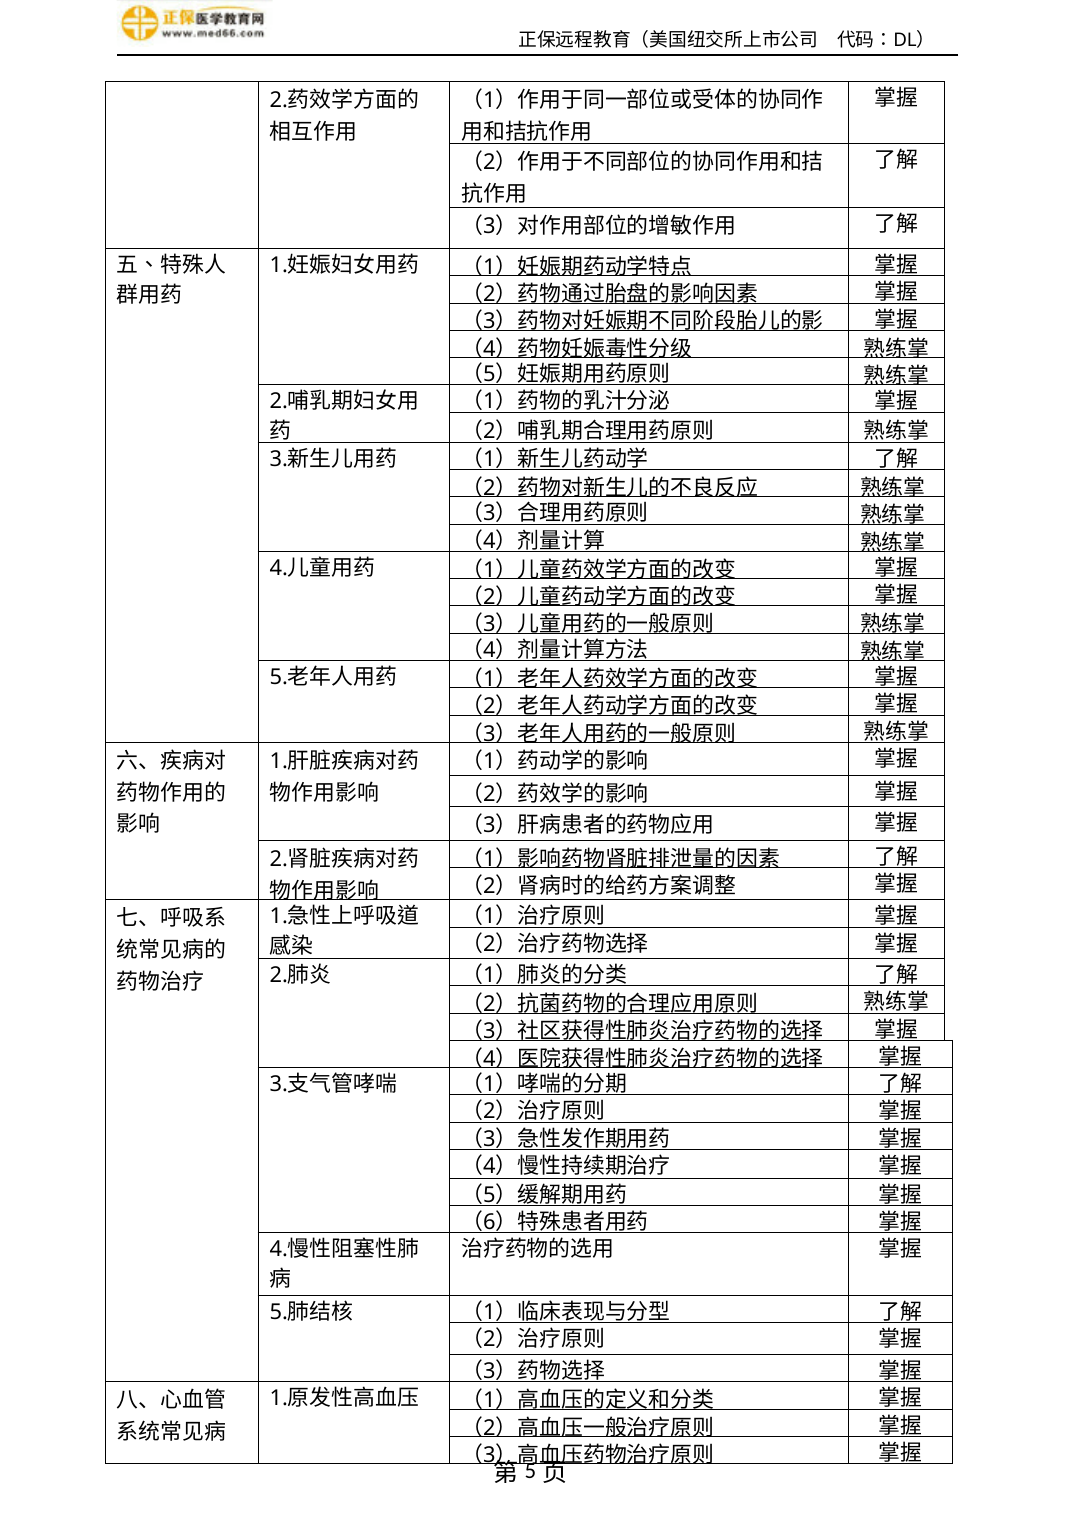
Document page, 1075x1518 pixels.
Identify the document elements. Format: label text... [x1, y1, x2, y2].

table_cell （1）影响药物肾脏排泄量的因素 [450, 841, 848, 867]
table_cell （1）药动学的影响 [450, 743, 848, 775]
table_cell （2）高血压一般治疗原则 [450, 1410, 848, 1436]
table_cell 了解 [849, 959, 944, 985]
table_cell （1）新生儿药动学 [450, 443, 848, 469]
table_cell 掌握 [849, 868, 944, 899]
table_cell 掌握 [849, 552, 944, 578]
table_cell 掌握 [849, 661, 944, 687]
table_cell 5.老年人用药 [259, 661, 449, 742]
table_cell 掌握 [849, 1179, 952, 1205]
table_cell 熟练掌握 [849, 497, 944, 523]
table_cell 掌握 [849, 776, 944, 806]
table_cell （2）儿童药动学方面的改变 [450, 579, 848, 605]
table_cell （3）儿童用药的一般原则 [450, 606, 848, 633]
table_cell （3）急性发作期用药 [450, 1123, 848, 1149]
table_cell （2）药物对新生儿的不良反应 [450, 470, 848, 496]
table_cell 掌握 [849, 304, 944, 330]
table_cell （5）妊娠期用药原则 [450, 358, 848, 384]
table_cell （4）医院获得性肺炎治疗药物的选择 [450, 1041, 848, 1067]
table_cell （2）肾病时的给药方案调整 [450, 868, 848, 899]
table_cell （3）对作用部位的增敏作用 [450, 208, 848, 248]
table_cell （4）剂量计算方法 [450, 634, 848, 660]
table_cell 4.儿童用药 [259, 552, 449, 660]
table_cell （1）哮喘的分期 [450, 1068, 848, 1094]
table_cell 5.肺结核 [259, 1296, 449, 1381]
table_cell （2）老年人药动学方面的改变 [450, 688, 848, 714]
table_cell 掌握 [849, 1014, 944, 1040]
table_cell （2）药效学的影响 [450, 776, 848, 806]
table_cell 2.肾脏疾病对药物作用影响 [259, 841, 449, 899]
table_cell 1.原发性高血压 [259, 1382, 449, 1463]
table_cell 熟练掌握 [849, 470, 944, 496]
table_cell （4）药物妊娠毒性分级 [450, 331, 848, 357]
table_cell 4.慢性阻塞性肺病 [259, 1233, 449, 1294]
table_cell 掌握 [849, 1041, 952, 1067]
table_cell （2）抗菌药物的合理应用原则 [450, 986, 848, 1012]
table_cell 掌握 [849, 743, 944, 775]
table_cell （3）药物对妊娠期不同阶段胎儿的影响 [450, 304, 848, 330]
table_cell 掌握 [849, 579, 944, 605]
table_cell （1）肺炎的分类 [450, 959, 848, 985]
table_cell 熟练掌握 [849, 331, 944, 357]
table_cell 2.药效学方面的相互作用 [259, 82, 449, 248]
table_cell 五、特殊人群用药 [106, 249, 258, 742]
table_cell （2）治疗原则 [450, 1323, 848, 1354]
table_cell 掌握 [849, 1095, 952, 1122]
table_cell （1）作用于同一部位或受体的协同作用和拮抗作用 [450, 82, 848, 143]
table_cell （2）治疗药物选择 [450, 928, 848, 958]
table_cell 掌握 [849, 276, 944, 302]
table_cell （4）慢性持续期治疗 [450, 1150, 848, 1178]
table_cell 了解 [849, 1296, 952, 1322]
table_cell （2）作用于不同部位的协同作用和拮抗作用 [450, 144, 848, 207]
table_cell （3）药物选择 [450, 1355, 848, 1381]
table_cell 掌握 [849, 1410, 952, 1436]
table_cell 熟练掌握 [849, 634, 944, 660]
table_cell （3）肝病患者的药物应用 [450, 807, 848, 840]
table_cell （5）缓解期用药 [450, 1179, 848, 1205]
table_cell 掌握 [849, 1233, 952, 1294]
table_cell 熟练掌握 [849, 413, 944, 442]
table_cell （1）高血压的定义和分类 [450, 1382, 848, 1408]
table_cell 掌握 [849, 807, 944, 840]
table_cell 掌握 [849, 1323, 952, 1354]
table_cell （3）社区获得性肺炎治疗药物的选择 [450, 1014, 848, 1040]
table_cell （2）药物通过胎盘的影响因素 [450, 276, 848, 302]
table_cell 掌握 [849, 1206, 952, 1232]
table_cell （3）合理用药原则 [450, 497, 848, 523]
table_cell 1.急性上呼吸道感染 [259, 900, 449, 958]
table_cell 掌握 [849, 900, 944, 927]
table_cell 掌握 [849, 385, 944, 412]
table_cell 3.新生儿用药 [259, 443, 449, 551]
table_cell （1）临床表现与分型 [450, 1296, 848, 1322]
table_cell 熟练掌握 [849, 986, 944, 1012]
table_cell （3）老年人用药的一般原则 [450, 716, 848, 742]
table_cell 七、呼吸系统常见病的药物治疗 [106, 900, 258, 1381]
table_cell 2.肺炎 [259, 959, 449, 1067]
table_cell 熟练掌握 [849, 716, 944, 742]
table_cell 掌握 [849, 1437, 952, 1463]
table_cell （3）高血压药物治疗原则 [450, 1437, 848, 1463]
table_cell 熟练掌握 [849, 358, 944, 384]
table_cell 了解 [849, 443, 944, 469]
table_cell （1）治疗原则 [450, 900, 848, 927]
table_cell （1）老年人药效学方面的改变 [450, 661, 848, 687]
table_cell 八、心血管系统常见病的药物治疗 [106, 1382, 258, 1463]
table_cell 了解 [849, 208, 944, 248]
table_cell 掌握 [849, 1123, 952, 1149]
table_cell （4）剂量计算 [450, 525, 848, 551]
table_cell 治疗药物的选用 [450, 1233, 848, 1294]
table_cell 熟练掌握 [849, 606, 944, 633]
table_cell 掌握 [849, 82, 944, 143]
table_cell （1）药物的乳汁分泌 [450, 385, 848, 412]
table_cell 了解 [849, 841, 944, 867]
table_cell 六、疾病对药物作用的影响 [106, 743, 258, 899]
table_cell 熟练掌握 [849, 525, 944, 551]
table_cell 1.妊娠妇女用药 [259, 249, 449, 384]
table_cell （2）治疗原则 [450, 1095, 848, 1122]
table_cell 3.支气管哮喘 [259, 1068, 449, 1232]
table_cell 掌握 [849, 928, 944, 958]
picture [116, 0, 273, 47]
table_cell 了解 [849, 1068, 952, 1094]
table_cell （1）妊娠期药动学特点 [450, 249, 848, 275]
table_cell 掌握 [849, 1382, 952, 1408]
table_cell 1.肝脏疾病对药物作用影响 [259, 743, 449, 840]
table_cell 2.哺乳期妇女用药 [259, 385, 449, 442]
table_cell （2）哺乳期合理用药原则 [450, 413, 848, 442]
table_cell 掌握 [849, 1355, 952, 1381]
table_cell 掌握 [849, 1150, 952, 1178]
table_cell 掌握 [849, 688, 944, 714]
table_cell （1）儿童药效学方面的改变 [450, 552, 848, 578]
table_cell 了解 [849, 144, 944, 207]
table_cell 掌握 [849, 249, 944, 275]
table_cell （6）特殊患者用药 [450, 1206, 848, 1232]
